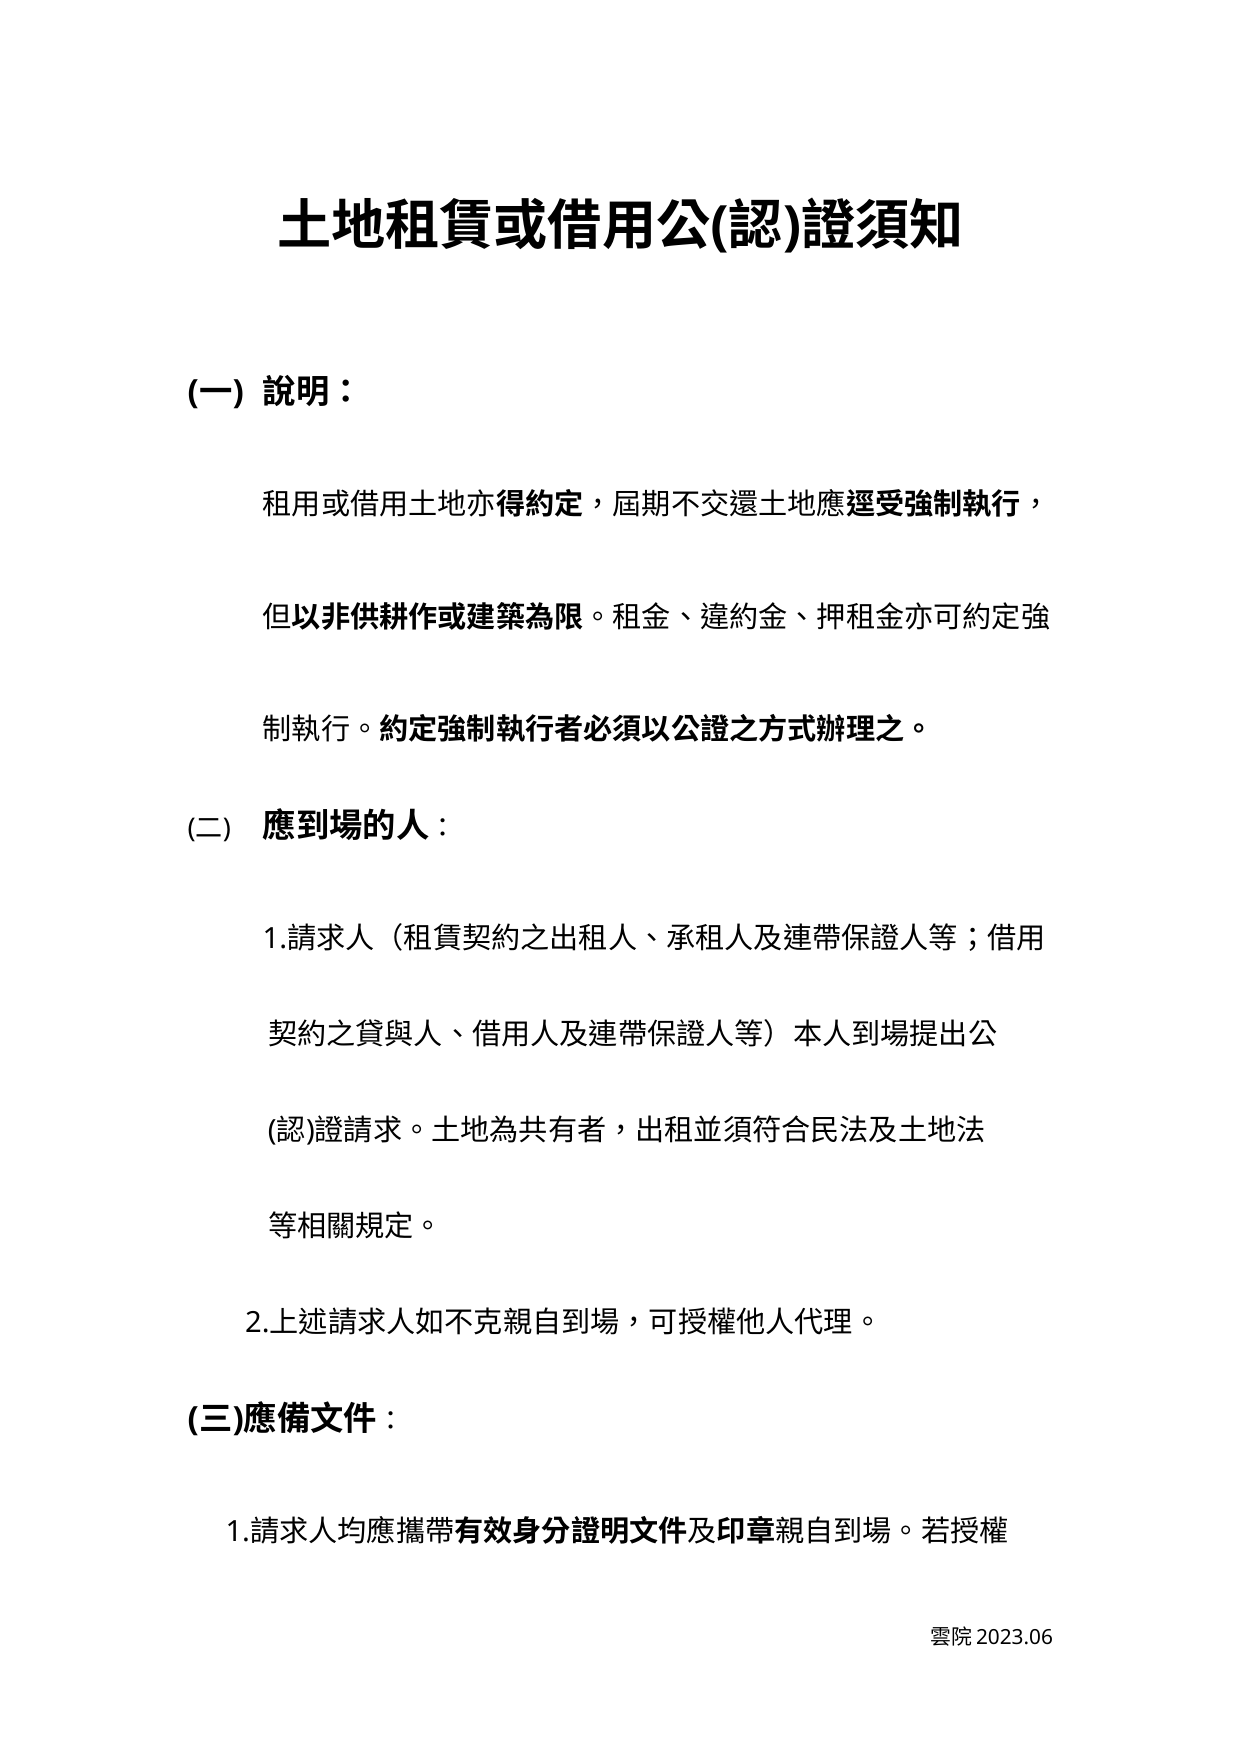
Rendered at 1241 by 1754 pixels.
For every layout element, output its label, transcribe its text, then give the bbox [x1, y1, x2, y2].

text 土地租賃或借用公(認)證須知 [187, 164, 1053, 277]
list 2.上述請求人如不克親自到場，可授權他人代理。 [237, 1283, 1053, 1358]
list 應到場的人： 1.請求人（租賃契約之出租人、承租人及連帶保證人等；借用 [187, 786, 1053, 973]
list 說明： 租用或借用土地亦得約定，屆期不交還土地應逕受強制執行，但以非供耕作或建築為限。租金、違約金、押租金亦可約定強制執行。約定強制執行者必須以公證之方式辦理之。 [187, 352, 1053, 764]
list (認)證請求。土地為共有者，出租並須符合民法及土地法 [237, 1090, 1053, 1165]
list 契約之貸與人、借用人及連帶保證人等）本人到場提出公 [237, 994, 1053, 1069]
text (三)應備文件： 1.請求人均應攜帶有效身分證明文件及印章親自到場。若授權 [187, 1379, 1053, 1566]
list 等相關規定。 [237, 1187, 1053, 1262]
